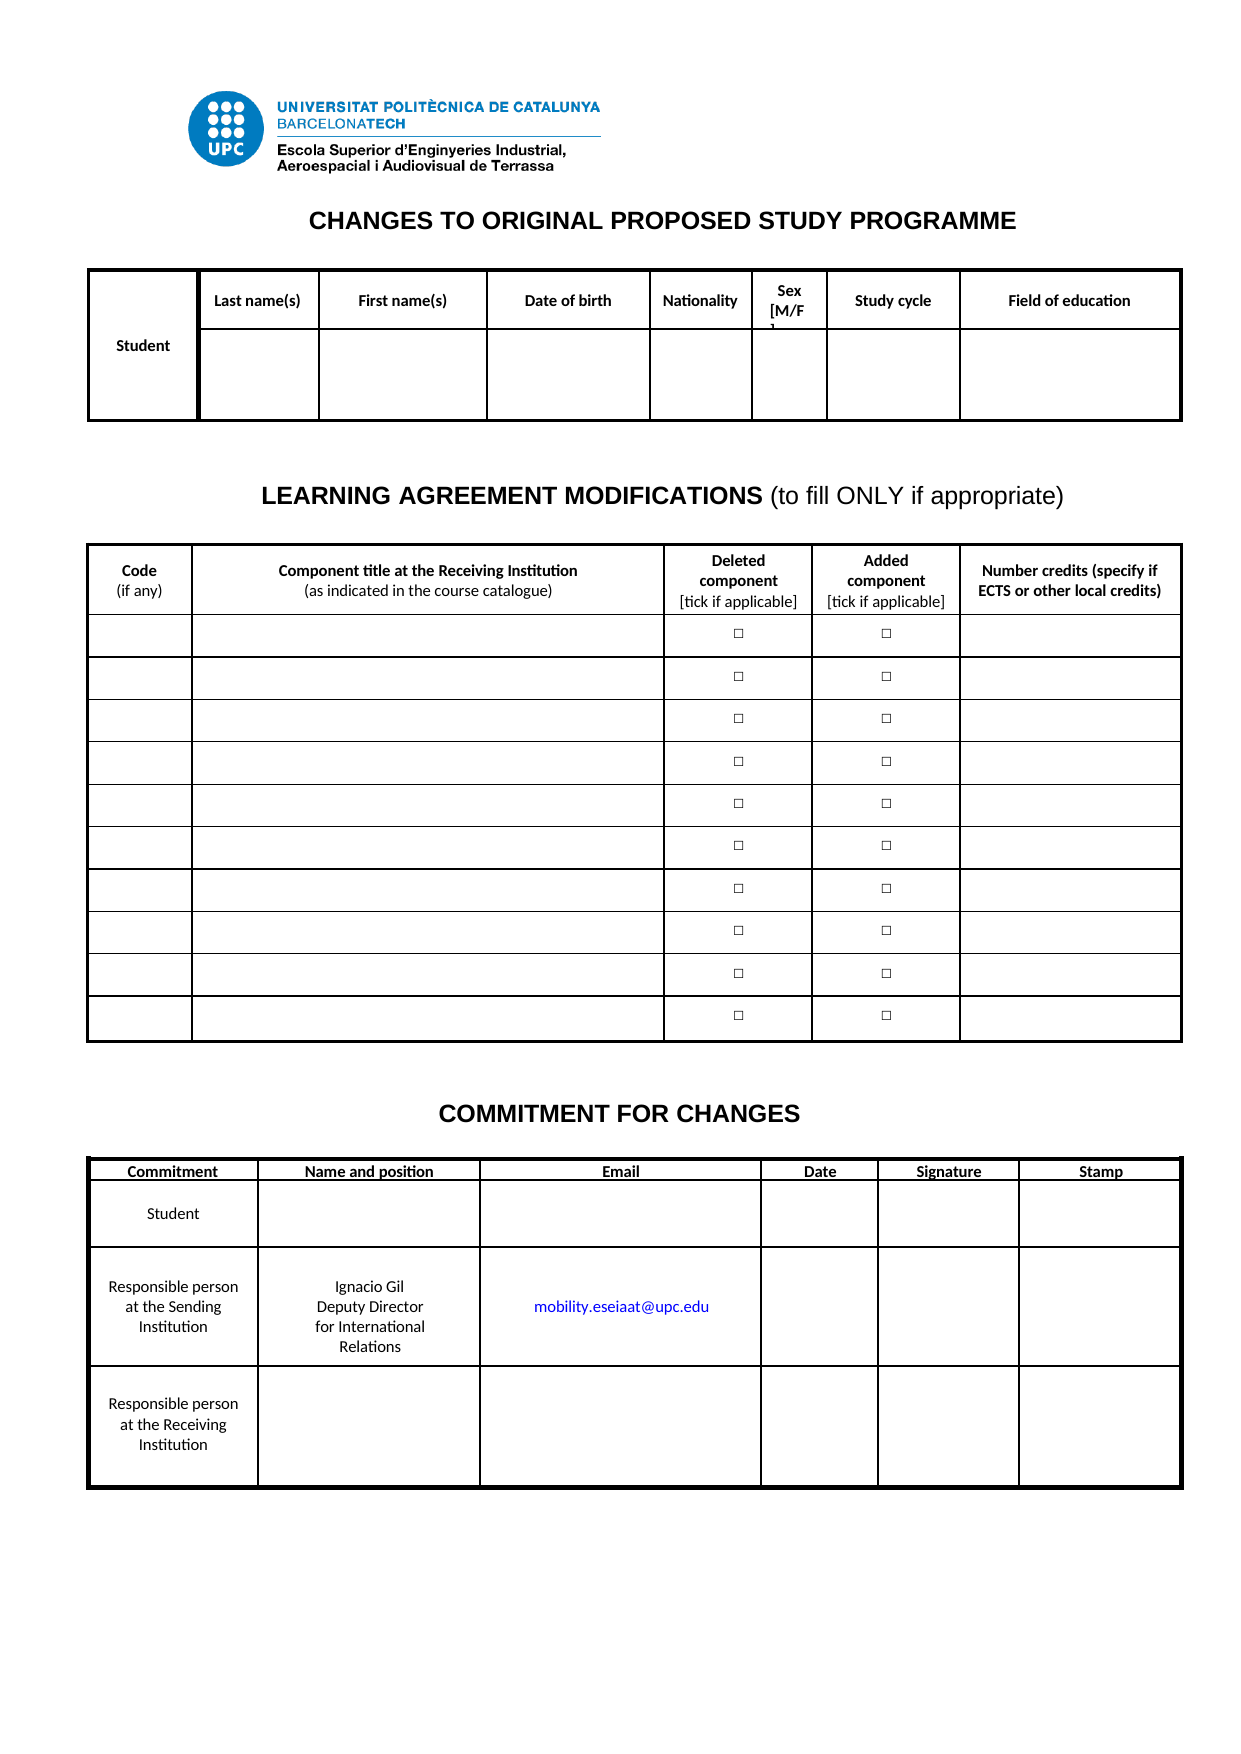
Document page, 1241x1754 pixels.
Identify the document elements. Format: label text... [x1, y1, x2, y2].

table_header Last name(s) [201, 272, 318, 328]
table_cell [89, 954, 191, 995]
table_header Nationality [651, 272, 751, 328]
table_cell [961, 785, 1180, 826]
table_cell mobility.eseiaat@upc.edu [481, 1248, 760, 1365]
table_cell ☐ [813, 827, 959, 868]
table_cell [89, 658, 191, 698]
table_header Stamp [1020, 1161, 1179, 1179]
table_cell ☐ [665, 997, 811, 1040]
table_cell [193, 785, 663, 826]
table_cell [961, 954, 1180, 995]
table_cell [961, 658, 1180, 698]
table_cell [762, 1181, 877, 1246]
table_cell ☐ [813, 954, 959, 995]
table_cell [481, 1181, 760, 1246]
table_header Email [481, 1161, 760, 1179]
table_header Study cycle [828, 272, 959, 328]
table_cell ☐ [813, 742, 959, 783]
table_cell Responsible person at the Sending Institution [91, 1248, 257, 1365]
table_header Component title at the Receiving Institution (as indicated in the course catalogue) [193, 546, 663, 614]
table_cell [961, 827, 1180, 868]
table_cell [753, 330, 826, 419]
table_cell [193, 658, 663, 698]
table_cell [201, 330, 318, 419]
table_cell ☐ [813, 615, 959, 656]
table_cell [193, 870, 663, 911]
table_cell [961, 615, 1180, 656]
table_cell [762, 1248, 877, 1365]
table_cell ☐ [813, 658, 959, 698]
table_cell ☐ [665, 615, 811, 656]
table_cell [961, 700, 1180, 741]
table_cell [961, 870, 1180, 911]
table_cell [651, 330, 751, 419]
table_cell [1020, 1181, 1179, 1246]
table_cell [828, 330, 959, 419]
table_cell ☐ [813, 912, 959, 953]
table_header Number credits (specify if ECTS or other local credits) [961, 546, 1180, 614]
table_cell [89, 912, 191, 953]
table_cell [488, 330, 649, 419]
table_cell [259, 1367, 479, 1485]
table_cell [89, 785, 191, 826]
table_header Deleted component [tick if applicable] [665, 546, 811, 614]
table_cell Responsible person at the Receiving Institution [91, 1367, 257, 1485]
table_header Commitment [91, 1161, 257, 1179]
table_cell ☐ [665, 827, 811, 868]
table_cell [193, 615, 663, 656]
table_cell [961, 997, 1180, 1040]
table_cell [481, 1367, 760, 1485]
table_cell [259, 1181, 479, 1246]
table_header Name and position [259, 1161, 479, 1179]
table_cell ☐ [665, 785, 811, 826]
table_cell [961, 742, 1180, 783]
table_header Sex [M/F] [753, 272, 826, 328]
table_cell [1020, 1248, 1179, 1365]
text LEARNING AGREEMENT MODIFICATIONS (to fill ONLY if appropriate) [261, 481, 1192, 510]
text CHANGES TO ORIGINAL PROPOSED STUDY PROGRAMME [309, 206, 1192, 235]
table_header First name(s) [320, 272, 486, 328]
table_cell [89, 870, 191, 911]
table_cell ☐ [665, 658, 811, 698]
table_cell [762, 1367, 877, 1485]
table_cell [89, 700, 191, 741]
picture [177, 75, 612, 190]
table_cell [89, 742, 191, 783]
table_cell [879, 1181, 1018, 1246]
table_cell ☐ [813, 997, 959, 1040]
table_cell [89, 997, 191, 1040]
table_header Signature [879, 1161, 1018, 1179]
table_cell [320, 330, 486, 419]
table_header Code (if any) [89, 546, 191, 614]
table_cell ☐ [665, 700, 811, 741]
table_header Added component [tick if applicable] [813, 546, 959, 614]
table_cell ☐ [665, 742, 811, 783]
table_cell ☐ [665, 954, 811, 995]
text COMMITMENT FOR CHANGES [438, 1099, 1192, 1127]
table_header Field of education [961, 272, 1179, 328]
table_cell [961, 912, 1180, 953]
table_cell [1020, 1367, 1179, 1485]
table_cell [879, 1367, 1018, 1485]
table_cell [193, 700, 663, 741]
table_cell ☐ [665, 912, 811, 953]
table_cell [193, 997, 663, 1040]
table_cell [961, 330, 1179, 419]
table_cell [193, 742, 663, 783]
table_header Date of birth [488, 272, 649, 328]
table_cell [879, 1248, 1018, 1365]
table_cell [193, 954, 663, 995]
table_cell [89, 827, 191, 868]
table_header Date [762, 1161, 877, 1179]
table_cell ☐ [813, 700, 959, 741]
table_cell ☐ [813, 785, 959, 826]
table_cell [89, 615, 191, 656]
table_header Student [90, 272, 196, 419]
table_cell [193, 827, 663, 868]
table_cell Ignacio Gil Deputy Director for International Relations [259, 1248, 479, 1365]
table_cell Student [91, 1181, 257, 1246]
table_cell ☐ [813, 870, 959, 911]
table_cell ☐ [665, 870, 811, 911]
table_cell [193, 912, 663, 953]
